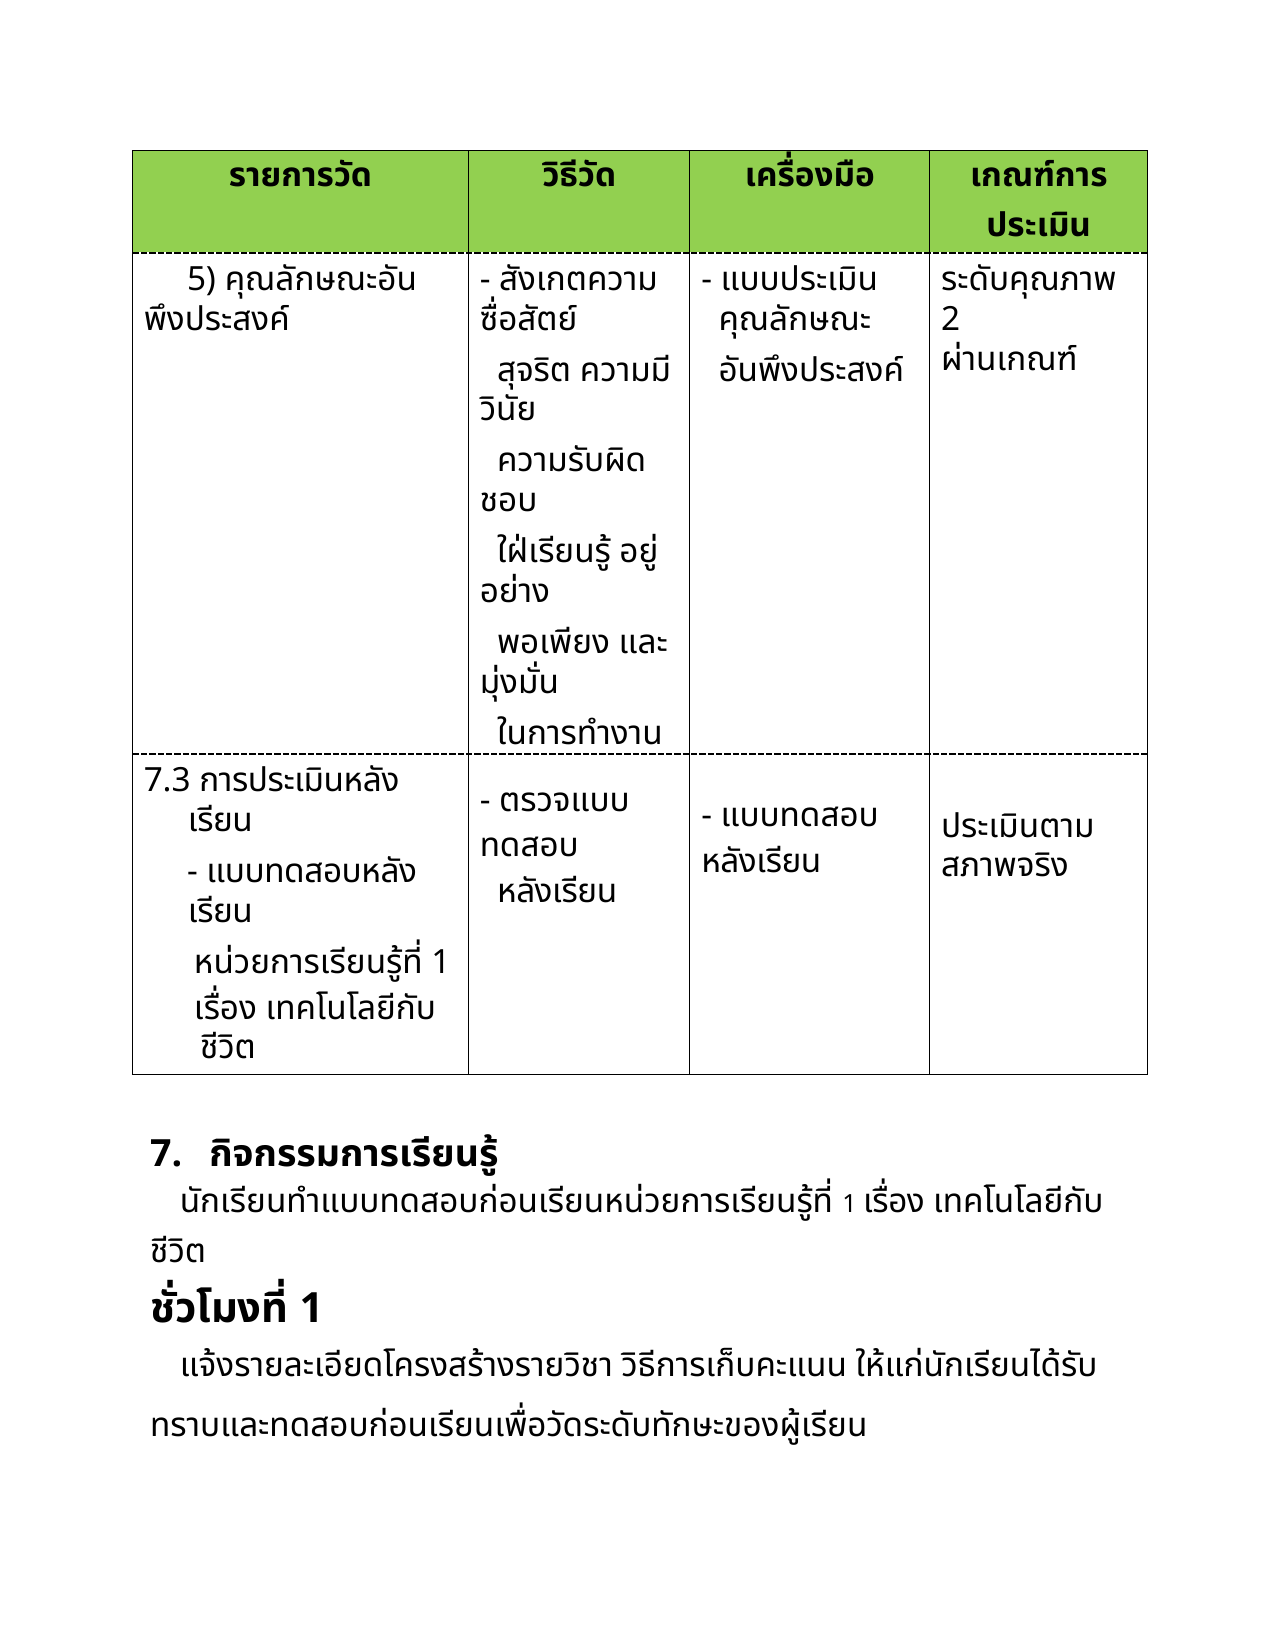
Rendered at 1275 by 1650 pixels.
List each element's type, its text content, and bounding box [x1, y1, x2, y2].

table_header เครื่องมือ [690, 151, 929, 252]
text แจ้งรายละเอียดโครงสร้างรายวิชา วิธีการเก็บคะแนน ให้แก่นักเรียนได้รับทราบและทดสอบก่อนเรียนเพื่อวัดระดับทักษะของผู้เรียน [150, 1341, 1125, 1461]
table_cell - แบบทดสอบหลังเรียน [690, 753, 929, 1073]
table_cell 5) คุณลักษณะอันพึงประสงค์ [133, 252, 468, 753]
table_header วิธีวัด [469, 151, 689, 252]
table_cell - สังเกตความซื่อสัตย์ สุจริต ความมีวินัย ความรับผิดชอบ ใฝ่เรียนรู้ อยู่อย่าง พอเพียง และมุ่งมั่น ในการทำงาน [469, 252, 689, 753]
table_cell ประเมินตามสภาพจริง [930, 753, 1147, 1073]
table_cell 7.3 การประเมินหลังเรียน - แบบทดสอบหลังเรียน หน่วยการเรียนรู้ที่ 1 เรื่อง เทคโนโลยีกับชีวิต [133, 753, 468, 1073]
table_cell ระดับคุณภาพ 2 ผ่านเกณฑ์ [930, 252, 1147, 753]
table_header รายการวัด [133, 151, 468, 252]
table_cell - ตรวจแบบทดสอบ หลังเรียน [469, 753, 689, 1073]
table_header เกณฑ์การประเมิน [930, 151, 1147, 252]
table_cell - แบบประเมิน คุณลักษณะ อันพึงประสงค์ [690, 252, 929, 753]
text ชั่วโมงที่ 1 [150, 1278, 1125, 1341]
text 7. กิจกรรมการเรียนรู้ [150, 1126, 1125, 1177]
text นักเรียนทำแบบทดสอบก่อนเรียนหน่วยการเรียนรู้ที่ 1 เรื่อง เทคโนโลยีกับชีวิต [150, 1177, 1125, 1278]
